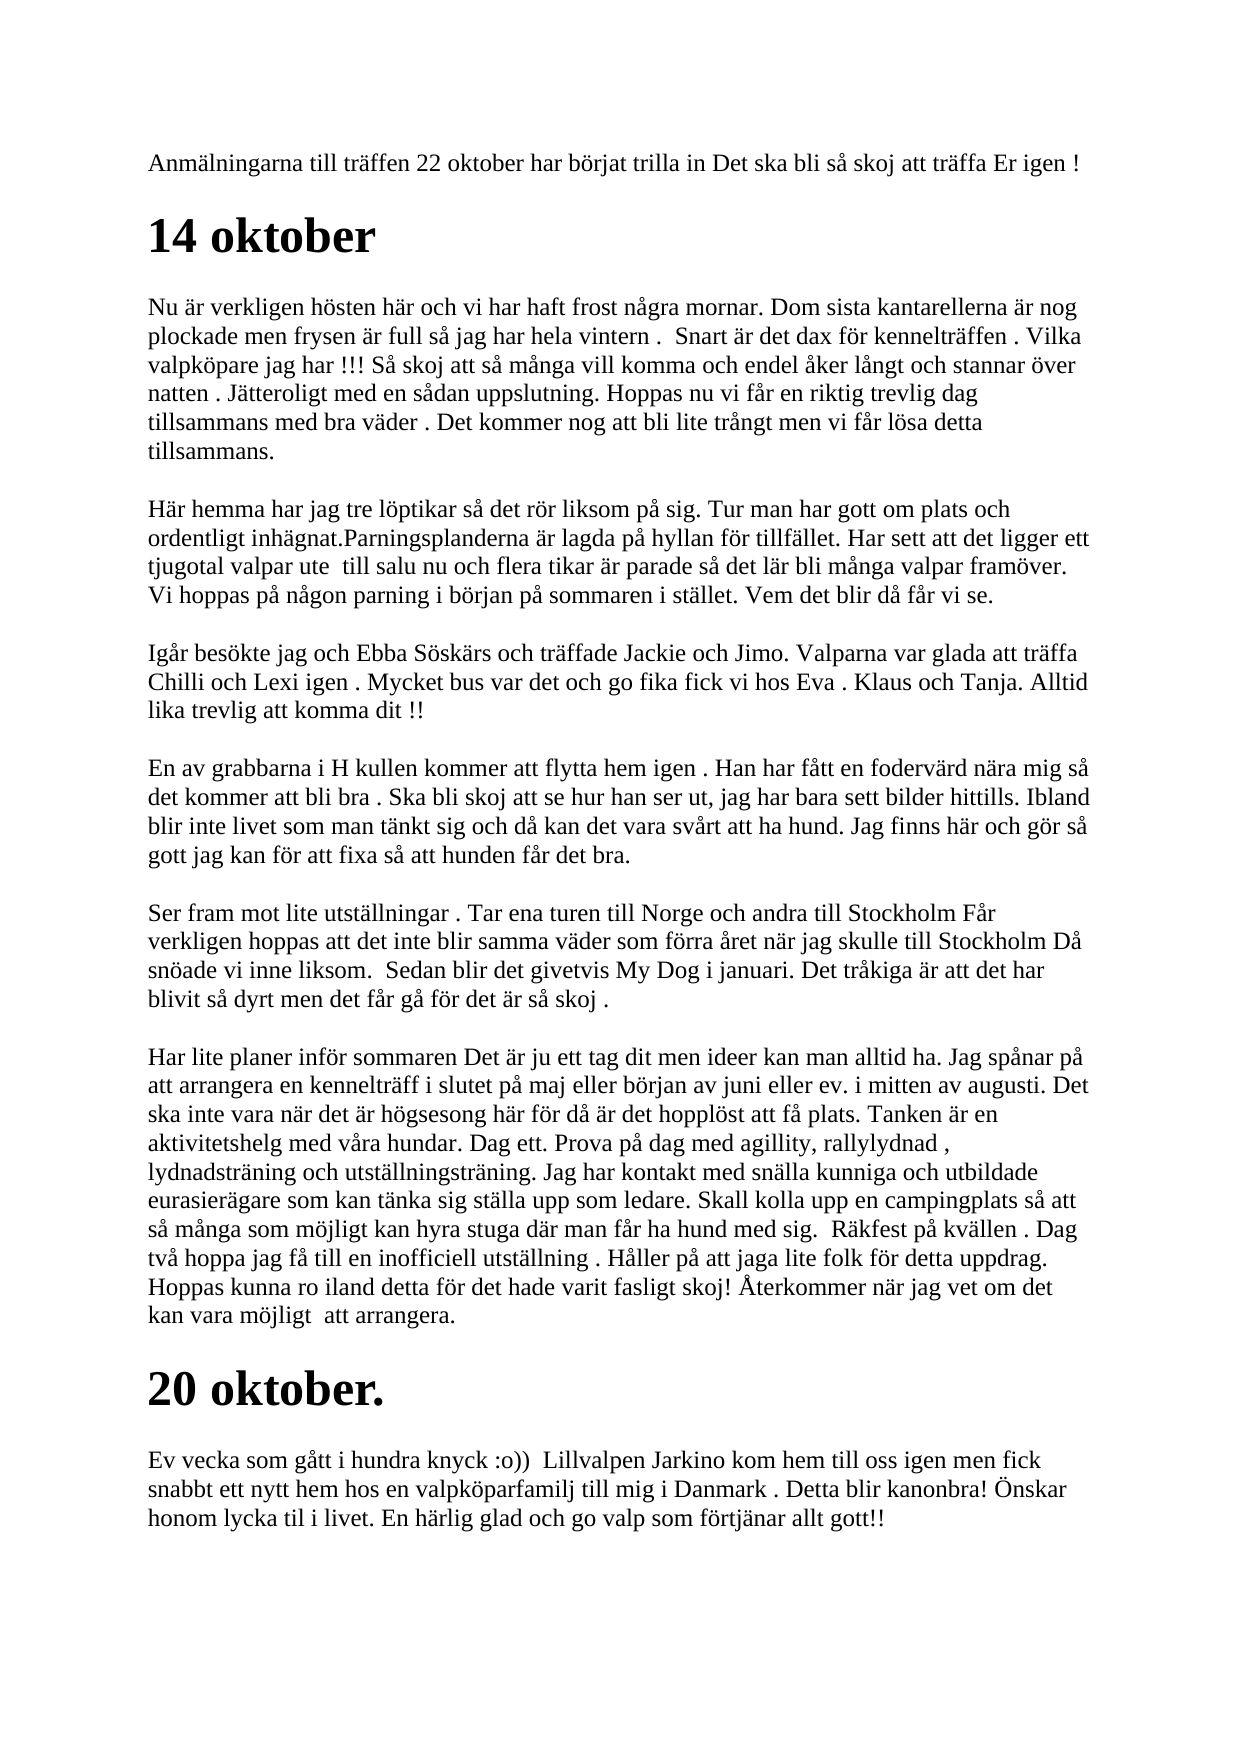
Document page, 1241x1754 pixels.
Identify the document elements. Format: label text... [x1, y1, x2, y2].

text Ev vecka som gått i hundra knyck :o)) Lillvalpen Jarkino kom hem till oss igen men fick snabbt ett nytt hem hos en valpköparfamilj till mig i Danmark . Detta blir kanonbra! Önskar honom lycka til i livet. En härlig glad och go valp som förtjänar allt gott!! [148, 1445, 1093, 1531]
subtitle 20 oktober. [148, 1358, 1093, 1416]
subtitle 14 oktober [148, 206, 1093, 263]
text En av grabbarna i H kullen kommer att flytta hem igen . Han har fått en fodervärd nära mig så det kommer att bli bra . Ska bli skoj att se hur han ser ut, jag har bara sett bilder hittills. Ibland blir inte livet som man tänkt sig och då kan det vara svårt att ha hund. Jag finns här och gör så gott jag kan för att fixa så att hunden får det bra. [148, 753, 1093, 868]
text Har lite planer inför sommaren Det är ju ett tag dit men ideer kan man alltid ha. Jag spånar på att arrangera en kennelträff i slutet på maj eller början av juni eller ev. i mitten av augusti. Det ska inte vara när det är högsesong här för då är det hopplöst att få plats. Tanken är en aktivitetshelg med våra hundar. Dag ett. Prova på dag med agillity, rallylydnad , lydnadsträning och utställningsträning. Jag har kontakt med snälla kunniga och utbildade eurasierägare som kan tänka sig ställa upp som ledare. Skall kolla upp en campingplats så att så många som möjligt kan hyra stuga där man får ha hund med sig. Räkfest på kvällen . Dag två hoppa jag få till en inofficiell utställning . Håller på att jaga lite folk för detta uppdrag. Hoppas kunna ro iland detta för det hade varit fasligt skoj! Återkommer när jag vet om det kan vara möjligt att arrangera. [148, 1042, 1093, 1329]
text Ser fram mot lite utställningar . Tar ena turen till Norge och andra till Stockholm Får verkligen hoppas att det inte blir samma väder som förra året när jag skulle till Stockholm Då snöade vi inne liksom. Sedan blir det givetvis My Dog i januari. Det tråkiga är att det har blivit så dyrt men det får gå för det är så skoj . [148, 898, 1093, 1013]
text Anmälningarna till träffen 22 oktober har börjat trilla in Det ska bli så skoj att träffa Er igen ! [148, 148, 1093, 176]
text Igår besökte jag och Ebba Söskärs och träffade Jackie och Jimo. Valparna var glada att träffa Chilli och Lexi igen . Mycket bus var det och go fika fick vi hos Eva . Klaus och Tanja. Alltid lika trevlig att komma dit !! [148, 638, 1093, 724]
text Här hemma har jag tre löptikar så det rör liksom på sig. Tur man har gott om plats och ordentligt inhägnat.Parningsplanderna är lagda på hyllan för tillfället. Har sett att det ligger ett tjugotal valpar ute till salu nu och flera tikar är parade så det lär bli många valpar framöver. Vi hoppas på någon parning i början på sommaren i stället. Vem det blir då får vi se. [148, 494, 1093, 609]
text Nu är verkligen hösten här och vi har haft frost några mornar. Dom sista kantarellerna är nog plockade men frysen är full så jag har hela vintern . Snart är det dax för kennelträffen . Vilka valpköpare jag har !!! Så skoj att så många vill komma och endel åker långt och stannar över natten . Jätteroligt med en sådan uppslutning. Hoppas nu vi får en riktig trevlig dag tillsammans med bra väder . Det kommer nog att bli lite trångt men vi får lösa detta tillsammans. [148, 292, 1093, 465]
